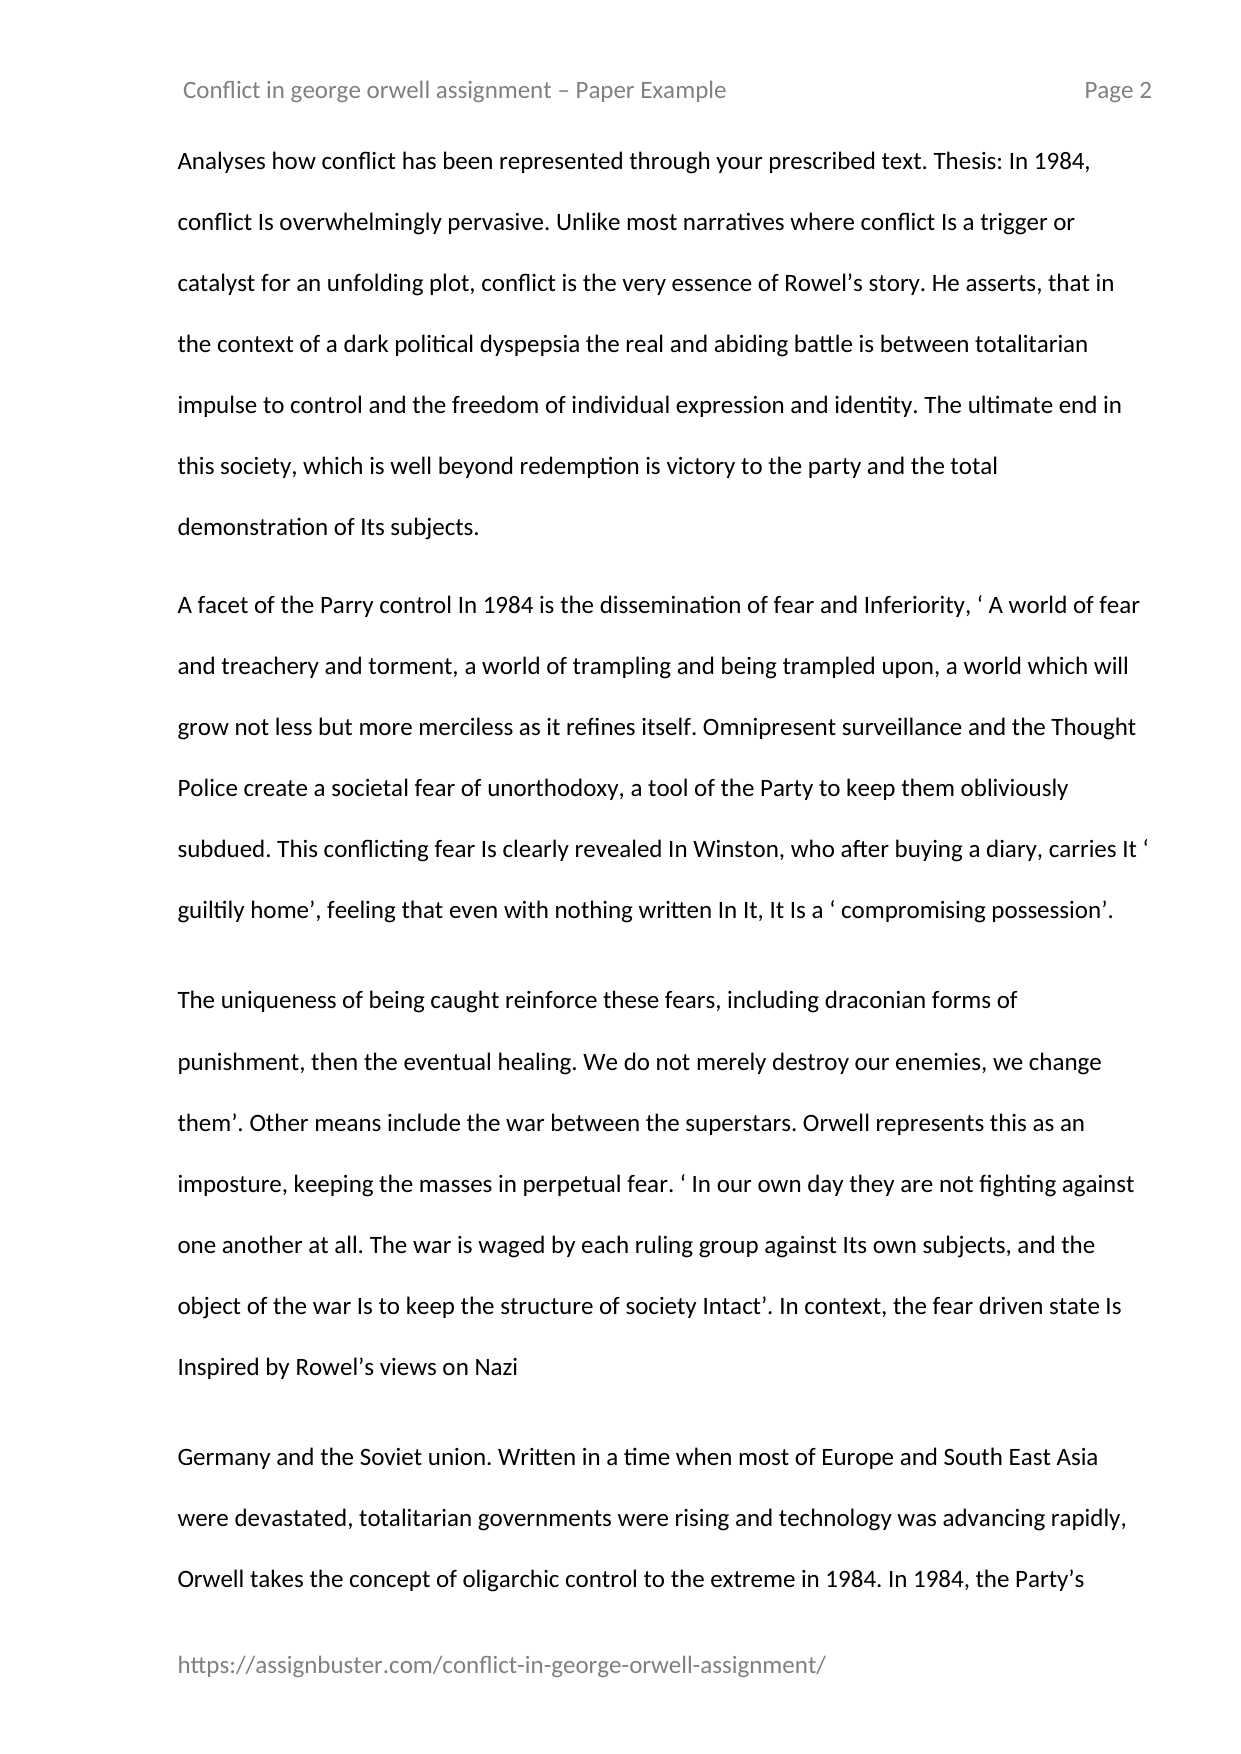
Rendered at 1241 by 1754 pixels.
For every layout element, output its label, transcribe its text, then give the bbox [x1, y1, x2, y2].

text The uniqueness of being caught reinforce these fears, including draconian forms of punishment, then the eventual healing. We do not merely destroy our enemies, we change them’. Other means include the war between the superstars. Orwell represents this as an imposture, keeping the masses in perpetual fear. ‘ In our own day they are not fighting against one another at all. The war is waged by each ruling group against Its own subjects, and the object of the war Is to keep the structure of society Intact’. In context, the fear driven state Is Inspired by Rowel’s views on Nazi [177, 985, 1152, 1381]
text Analyses how conflict has been represented through your prescribed text. Thesis: In 1984, conflict Is overwhelmingly pervasive. Unlike most narratives where conflict Is a trigger or catalyst for an unfolding plot, conflict is the very essence of Rowel’s story. He asserts, that in the context of a dark political dyspepsia the real and abiding battle is between totalitarian impulse to control and the freedom of individual expression and identity. The ultimate end in this society, which is well beyond redemption is victory to the party and the total demonstration of Its subjects. [177, 145, 1152, 542]
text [177, 1441, 1152, 1594]
text A facet of the Parry control In 1984 is the dissemination of fear and Inferiority, ‘ A world of fear and treachery and torment, a world of trampling and being trampled upon, a world which will grow not less but more merciless as it refines itself. Omnipresent surveillance and the Thought Police create a societal fear of unorthodoxy, a tool of the Party to keep them obliviously subdued. This conflicting fear Is clearly revealed In Winston, who after buying a diary, carries It ‘ guiltily home’, feeling that even with nothing written In It, It Is a ‘ compromising possession’. [177, 589, 1152, 925]
